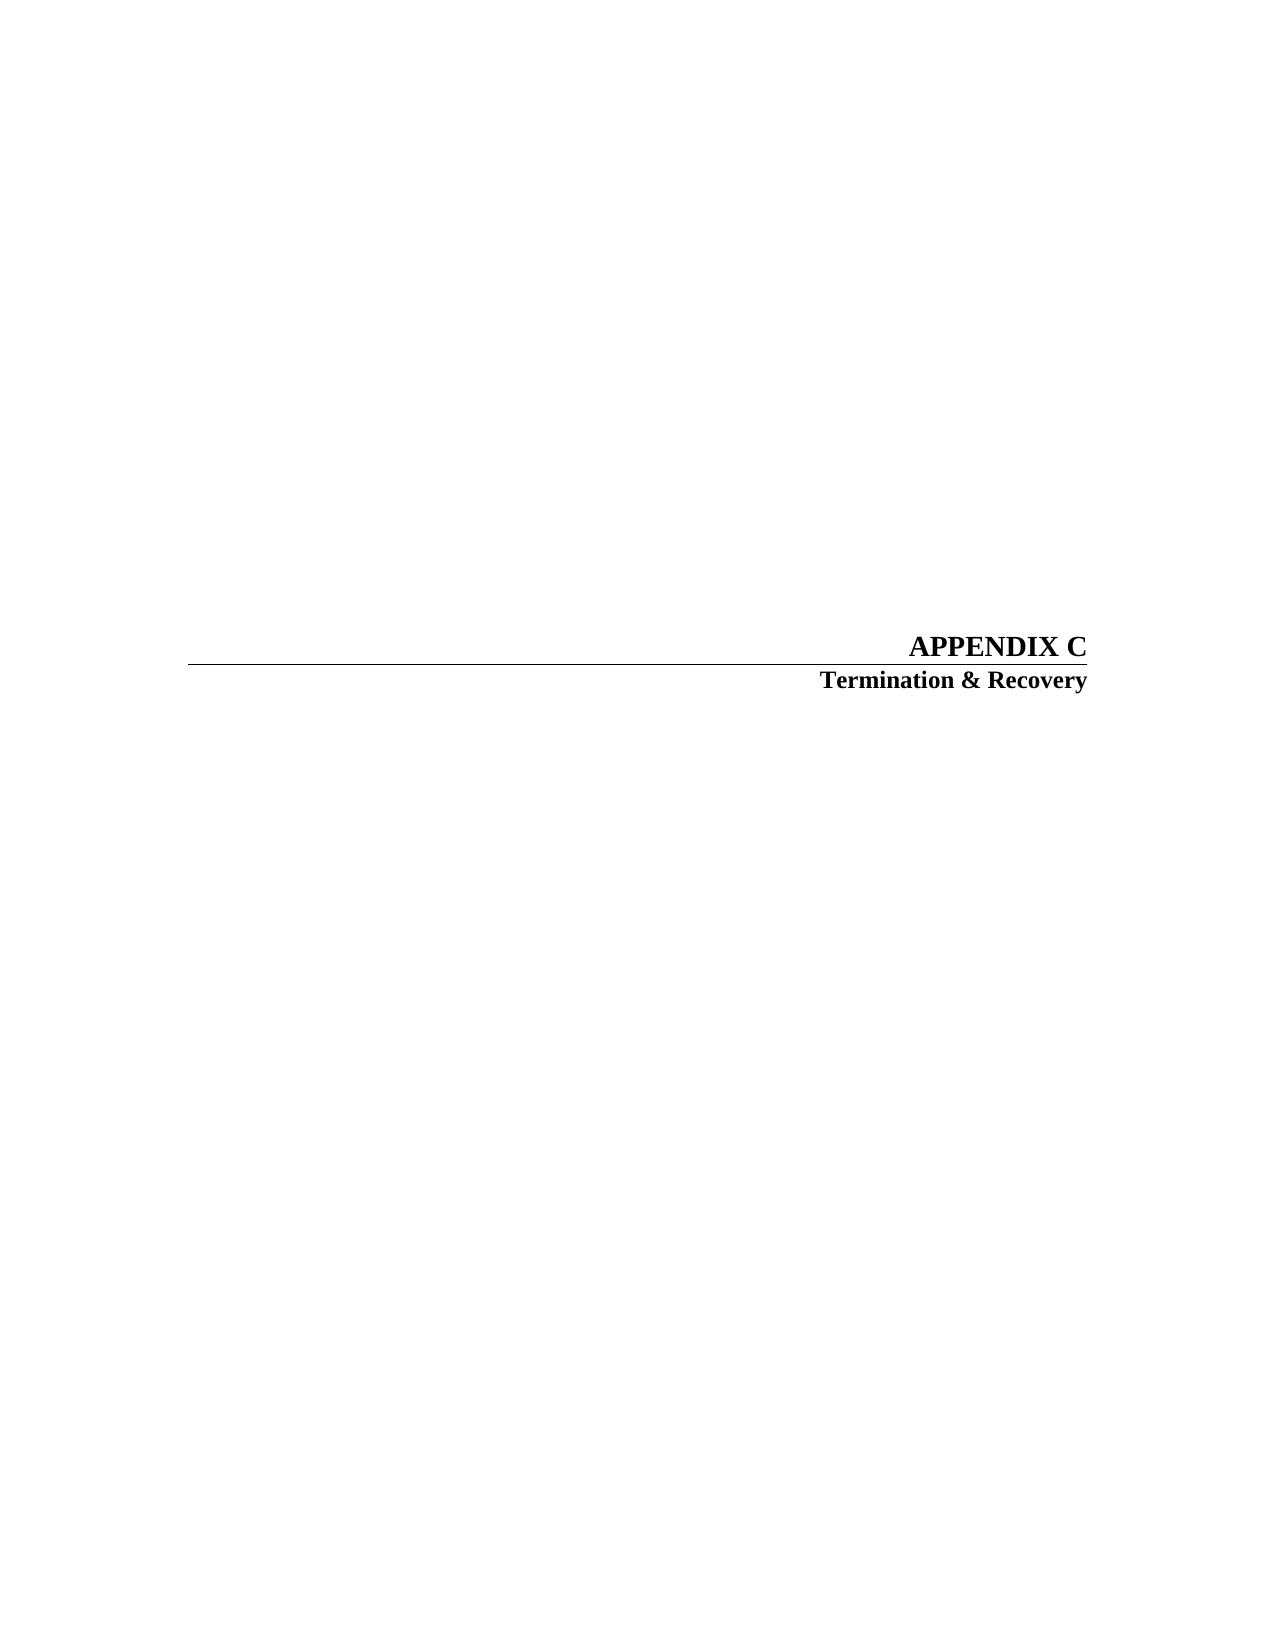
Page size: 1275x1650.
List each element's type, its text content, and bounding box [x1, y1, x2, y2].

text APPENDIX C [187, 629, 1087, 665]
text Termination & Recovery [187, 665, 1087, 694]
